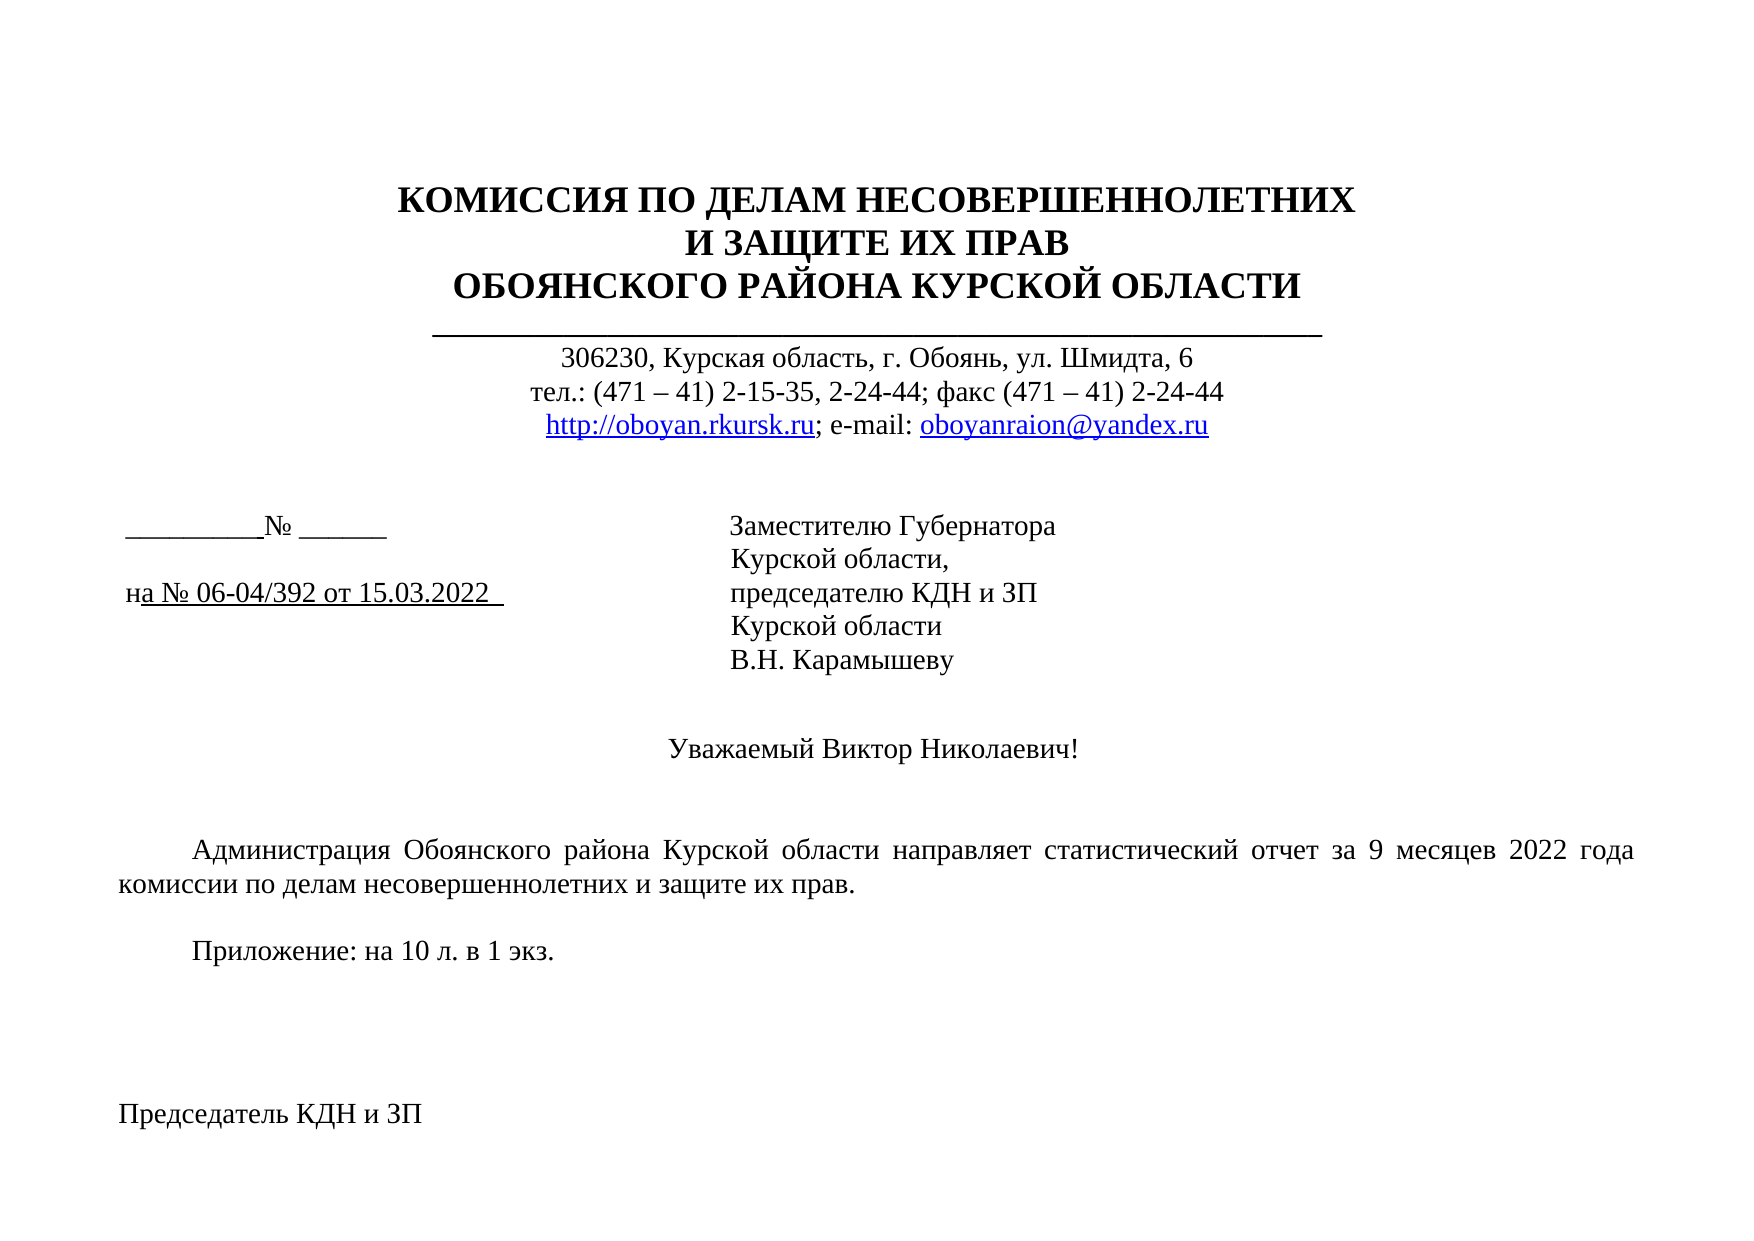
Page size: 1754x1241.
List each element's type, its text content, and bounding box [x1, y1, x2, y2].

text на № 06-04/392 от 15.03.2022 председателю КДН и ЗП [118, 575, 1636, 608]
text 306230, Курская область, г. Обоянь, ул. Шмидта, 6 [118, 340, 1636, 374]
text В.Н. Карамышеву [634, 642, 1636, 676]
text _________ № ______ Заместителю Губернатора [118, 508, 1636, 541]
text ОБОЯНСКОГО РАЙОНА КУРСКОЙ ОБЛАСТИ [118, 263, 1636, 307]
text тел.: (471 – 41) 2-15-35, 2-24-44; факс (471 – 41) 2-24-44 [118, 374, 1636, 407]
text Курской области, [118, 541, 1636, 575]
text КОМИССИЯ ПО ДЕЛАМ НЕСОВЕРШЕННОЛЕТНИХ [118, 177, 1636, 220]
text Курской области [118, 608, 1636, 642]
text Приложение: на 10 л. в 1 экз. [118, 933, 1636, 966]
text _____________________________________________________________ [118, 307, 1636, 340]
text Председатель КДН и ЗП [118, 1096, 1636, 1129]
text И ЗАЩИТЕ ИХ ПРАВ [118, 220, 1636, 263]
text http://oboyan.rkursk.ru; e-mail: oboyanraion@yandex.ru [118, 407, 1636, 441]
text Уважаемый Виктор Николаевич! [118, 732, 1636, 765]
text Администрация Обоянского района Курской области направляет статистический отчет за 9 месяцев 2022 года комиссии по делам несовершеннолетних и защите их прав. [118, 832, 1636, 899]
